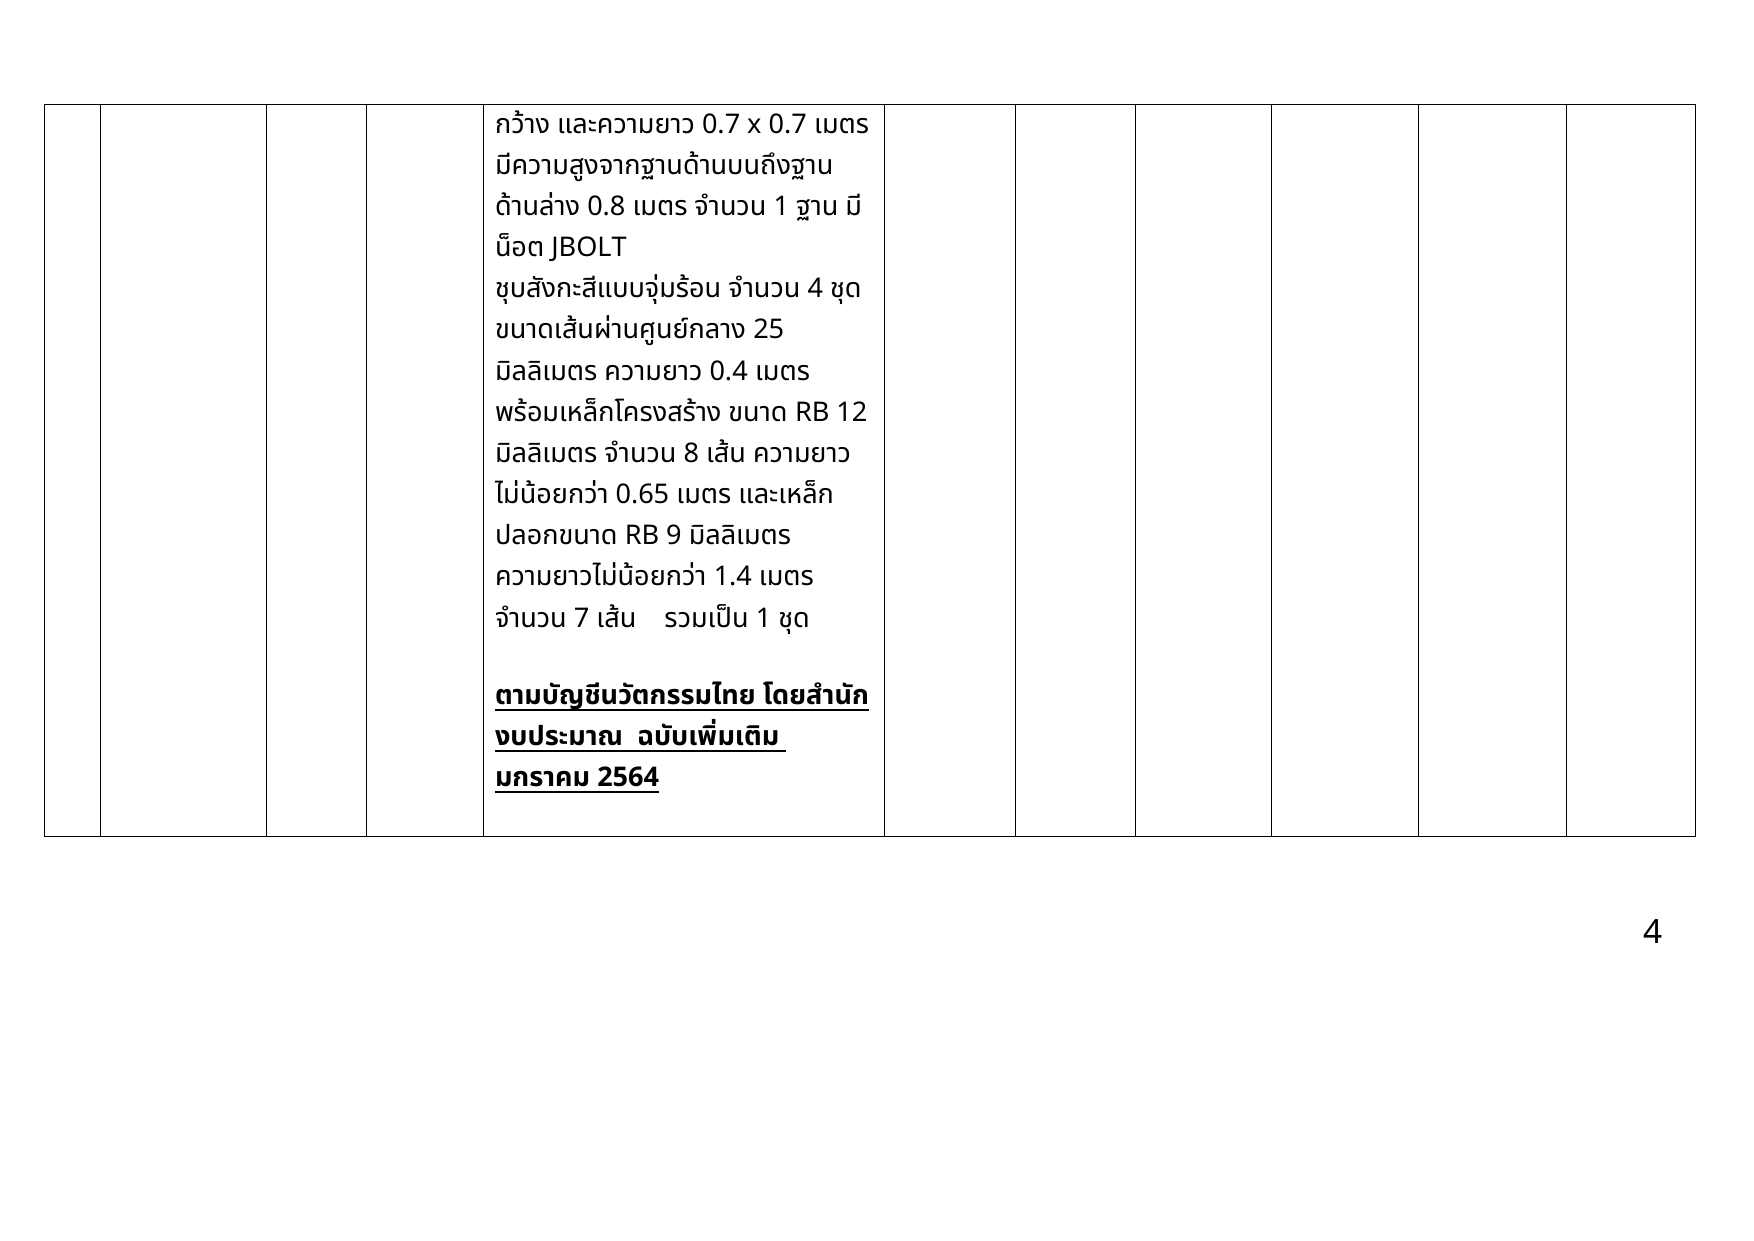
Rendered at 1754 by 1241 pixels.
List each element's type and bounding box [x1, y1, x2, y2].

table_cell [484, 105, 884, 836]
table_cell [1567, 105, 1695, 836]
table_cell [1016, 105, 1135, 836]
table_cell [1136, 105, 1271, 836]
table_cell [367, 105, 483, 836]
table_cell [885, 105, 1015, 836]
table_cell [101, 105, 266, 836]
table_cell [1272, 105, 1418, 836]
table_cell [267, 105, 366, 836]
table_cell [1419, 105, 1566, 836]
table_cell [45, 105, 100, 836]
